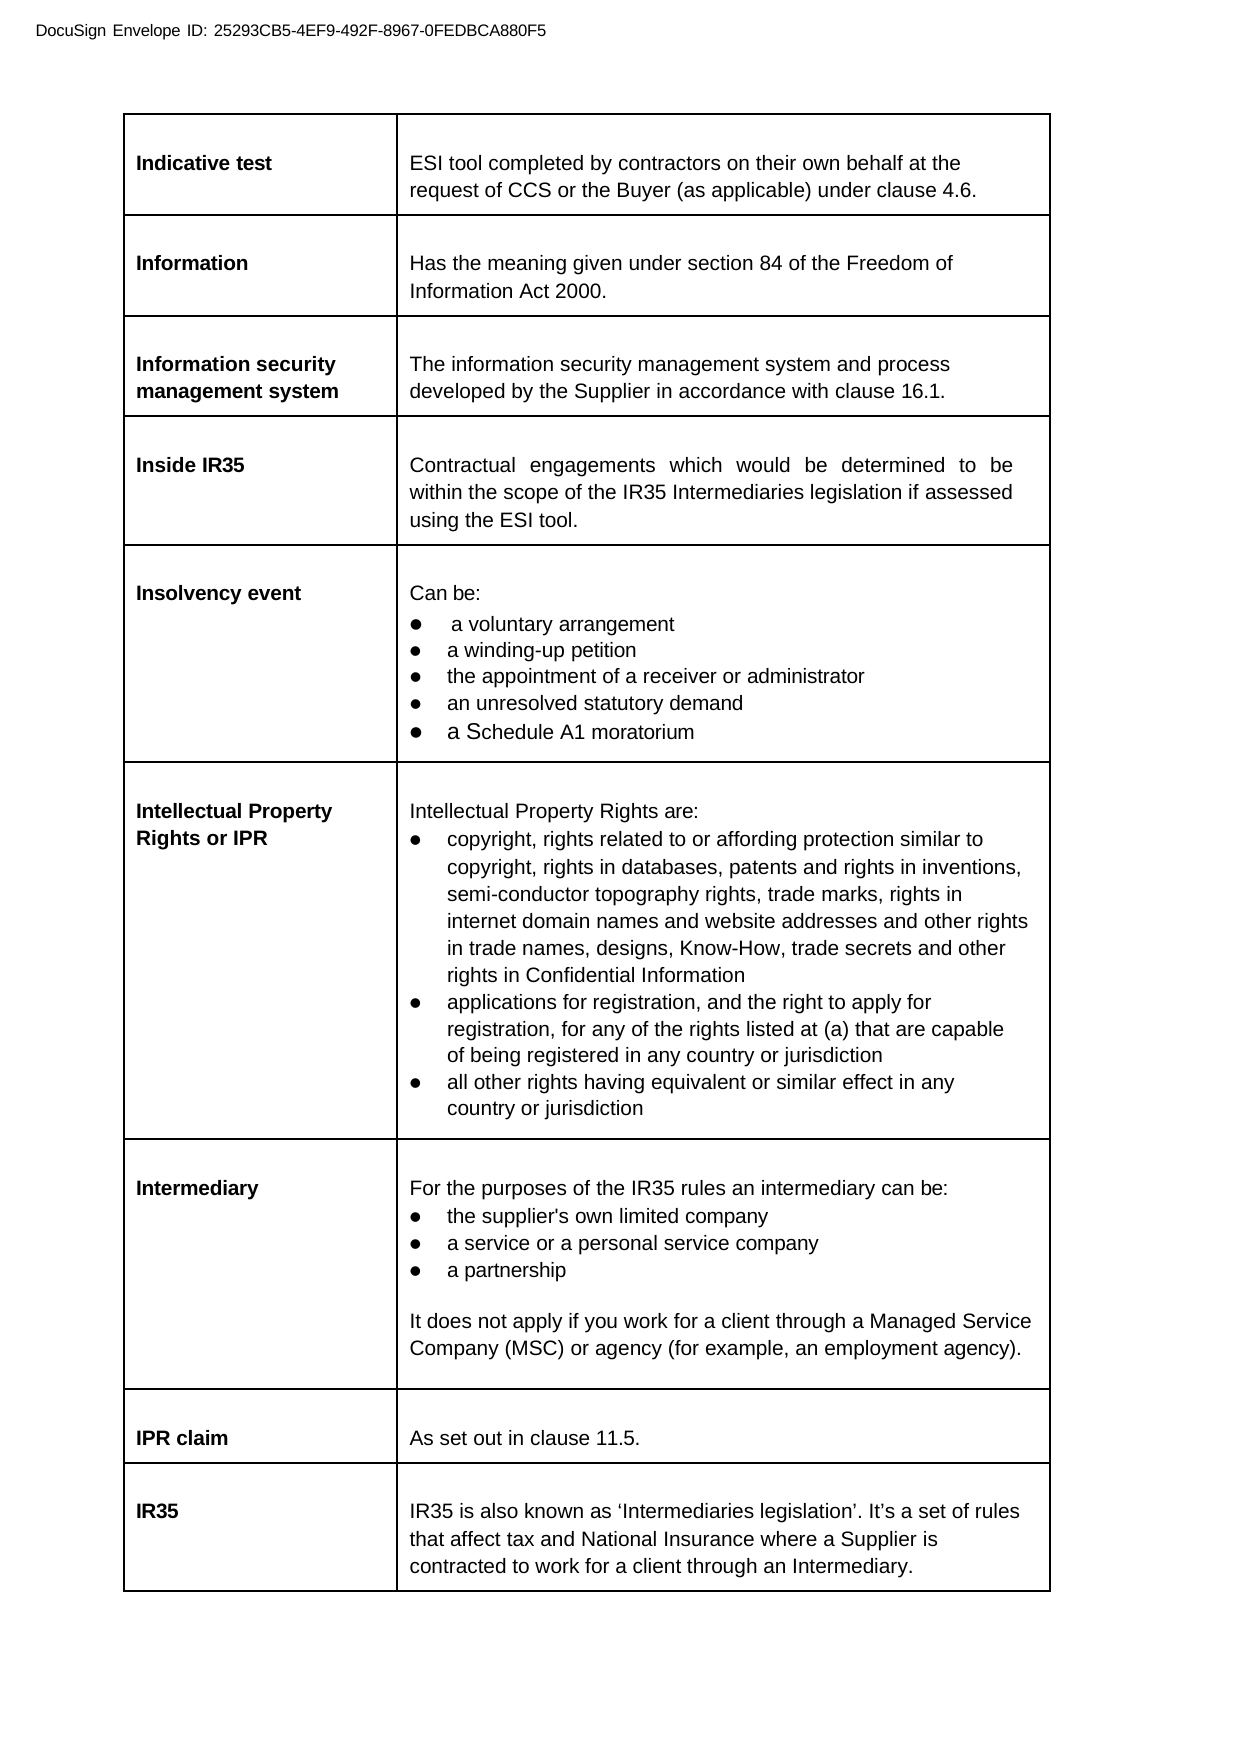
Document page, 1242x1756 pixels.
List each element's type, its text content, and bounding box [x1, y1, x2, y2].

table_cell Has the meaning given under section 84 of the Freedom of Information Act 2000. [398, 216, 1049, 314]
table_cell Intellectual Property Rights are: copyright, rights related to or affording protection similar to copyright, rights in databases, patents and rights in inventions, semi-conductor topography rights, trade marks, rights in internet domain names and website addresses and other rights in trade names, designs, Know-How, trade secrets and other rights in Confidential Information applications for registration, and the right to apply for registration, for any of the rights listed at (a) that are capable of being registered in any country or jurisdiction all other rights having equivalent or similar effect in any country or jurisdiction [398, 763, 1049, 1138]
table_header ESI tool completed by contractors on their own behalf at the request of CCS or the Buyer (as applicable) under clause 4.6. [398, 115, 1049, 214]
table_cell IR35 is also known as ‘Intermediaries legislation’. It’s a set of rules that affect tax and National Insurance where a Supplier is contracted to work for a client through an Intermediary. [398, 1464, 1049, 1590]
table_cell Can be: a voluntary arrangement a winding-up petition the appointment of a receiver or administrator an unresolved statutory demand a Schedule A1 moratorium [398, 546, 1049, 761]
table_cell For the purposes of the IR35 rules an intermediary can be: the supplier's own limited company a service or a personal service company a partnership It does not apply if you work for a client through a Managed Service Company (MSC) or agency (for example, an employment agency). [398, 1140, 1049, 1388]
table_cell IPR claim [125, 1390, 396, 1462]
table_cell Contractual engagements which would be determined to be within the scope of the IR35 Intermediaries legislation if assessed using the ESI tool. [398, 417, 1049, 544]
table_cell Intermediary [125, 1140, 396, 1388]
table_cell Intellectual Property Rights or IPR [125, 763, 396, 1138]
table_cell IR35 [125, 1464, 396, 1590]
table_cell The information security management system and process developed by the Supplier in accordance with clause 16.1. [398, 317, 1049, 415]
table_cell As set out in clause 11.5. [398, 1390, 1049, 1462]
table_cell Insolvency event [125, 546, 396, 761]
table_cell Information security management system [125, 317, 396, 415]
table_cell Information [125, 216, 396, 314]
table_header Indicative test [125, 115, 396, 214]
table_cell Inside IR35 [125, 417, 396, 544]
